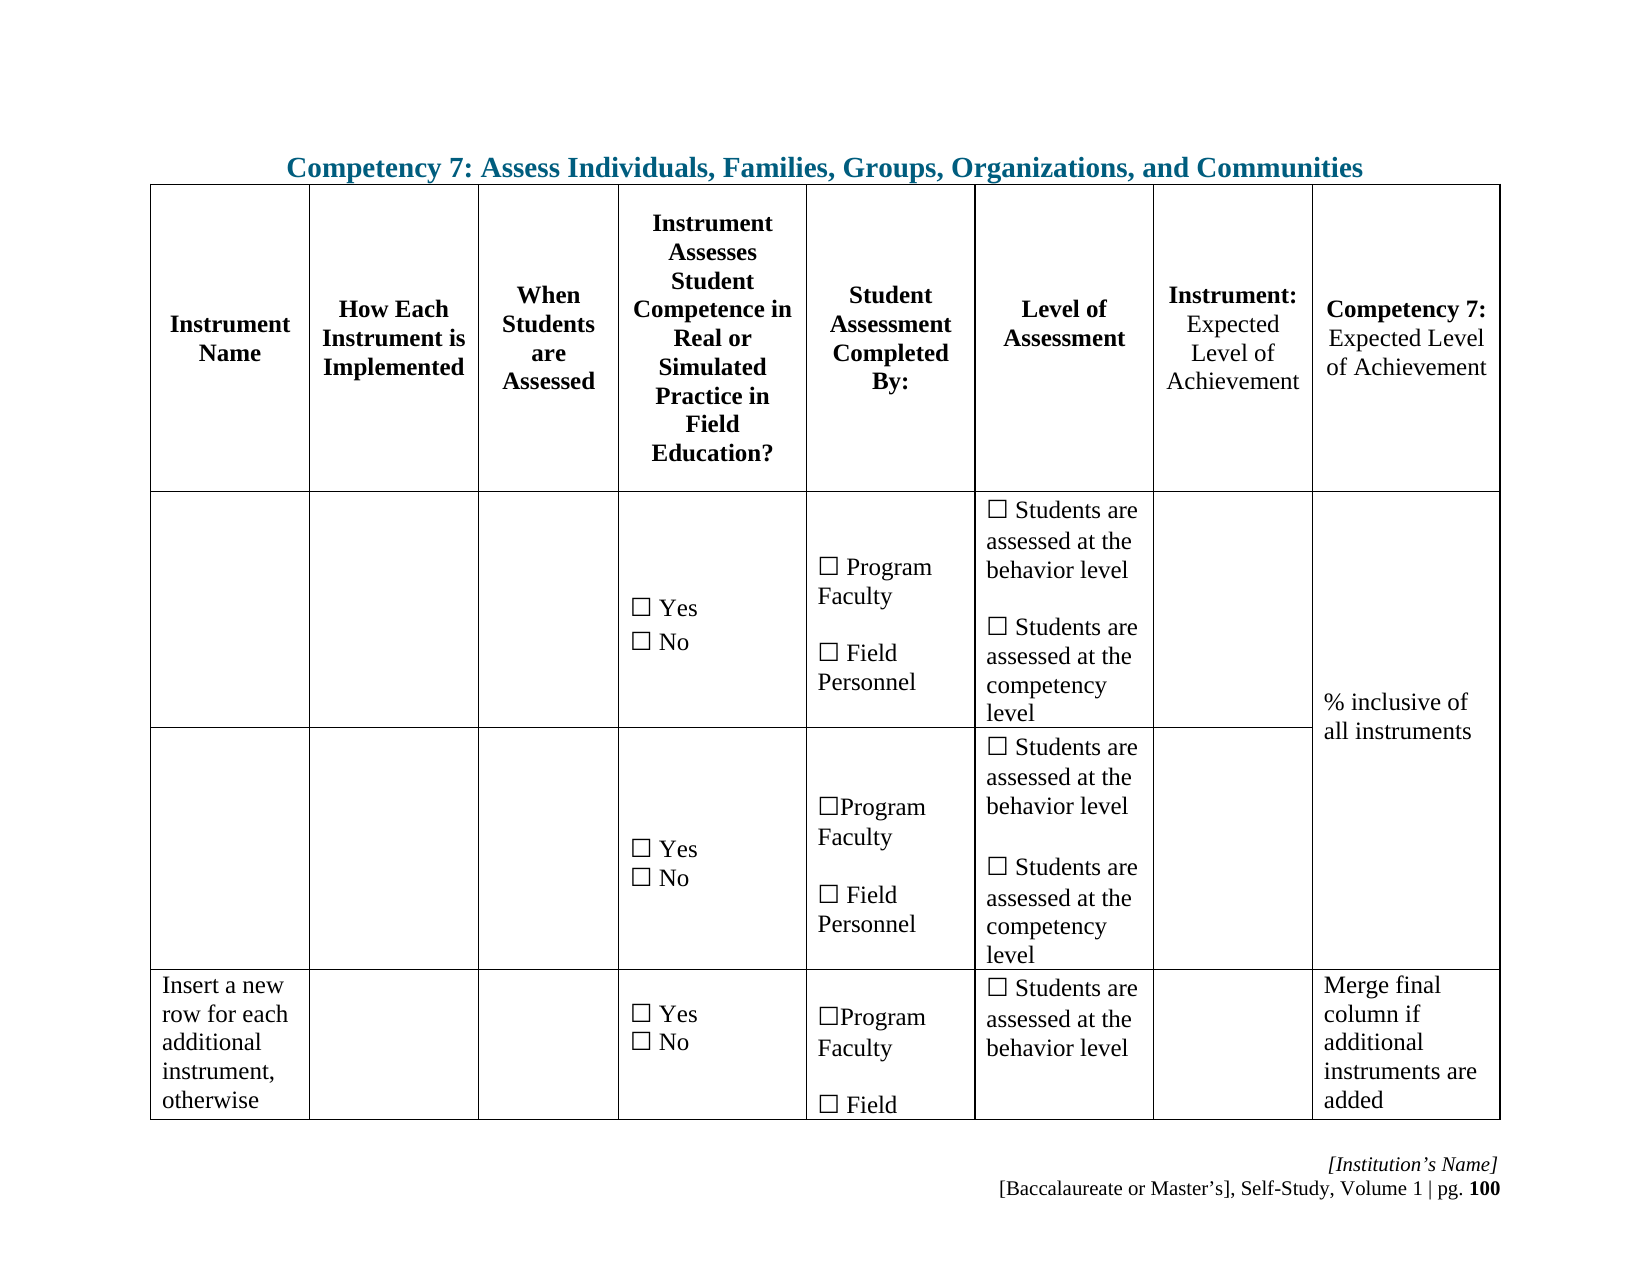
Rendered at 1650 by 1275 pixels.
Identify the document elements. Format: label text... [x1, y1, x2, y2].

table_cell [310, 970, 478, 1119]
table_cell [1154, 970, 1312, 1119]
table_cell Insert a new row for each additional instrument, otherwise delete this row [151, 970, 309, 1119]
table_header Student Assessment Completed By: [807, 185, 974, 491]
table_cell [151, 728, 309, 969]
table_cell [310, 492, 478, 727]
table_header Instrument Assesses Student Competence in Real or Simulated Practice in Field Education? [619, 185, 806, 491]
table_header When Students are Assessed [479, 185, 618, 491]
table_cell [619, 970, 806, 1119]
table_cell [1154, 492, 1312, 727]
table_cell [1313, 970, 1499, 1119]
table_cell Yes No [619, 728, 806, 969]
table_cell [1154, 728, 1312, 969]
table_cell [479, 492, 618, 727]
text Competency 7: Assess Individuals, Families, Groups, Organizations, and Communities [150, 150, 1500, 183]
table_header Instrument: Expected Level of Achievement [1154, 185, 1312, 491]
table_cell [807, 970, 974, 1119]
table_cell [310, 728, 478, 969]
table_header Competency 7: Expected Level of Achievement [1313, 185, 1499, 491]
table_cell Yes No [619, 492, 806, 727]
table_header Instrument Name [151, 185, 309, 491]
table_cell Program Faculty Field Personnel [807, 492, 974, 727]
table_cell [479, 970, 618, 1119]
table_cell % inclusive of all instruments [1313, 492, 1499, 969]
table_cell Students are assessed at the behavior level Students are assessed at the competency level [976, 492, 1153, 727]
table_cell ☐ Students are assessed at the behavior level ☐ Students are assessed at the competency level [976, 728, 1153, 969]
table_cell [151, 492, 309, 727]
table_header How Each Instrument is Implemented [310, 185, 478, 491]
table_cell Program Faculty Field Personnel [807, 728, 974, 969]
table_cell [479, 728, 618, 969]
table_header Level of Assessment [976, 185, 1153, 491]
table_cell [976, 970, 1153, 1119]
